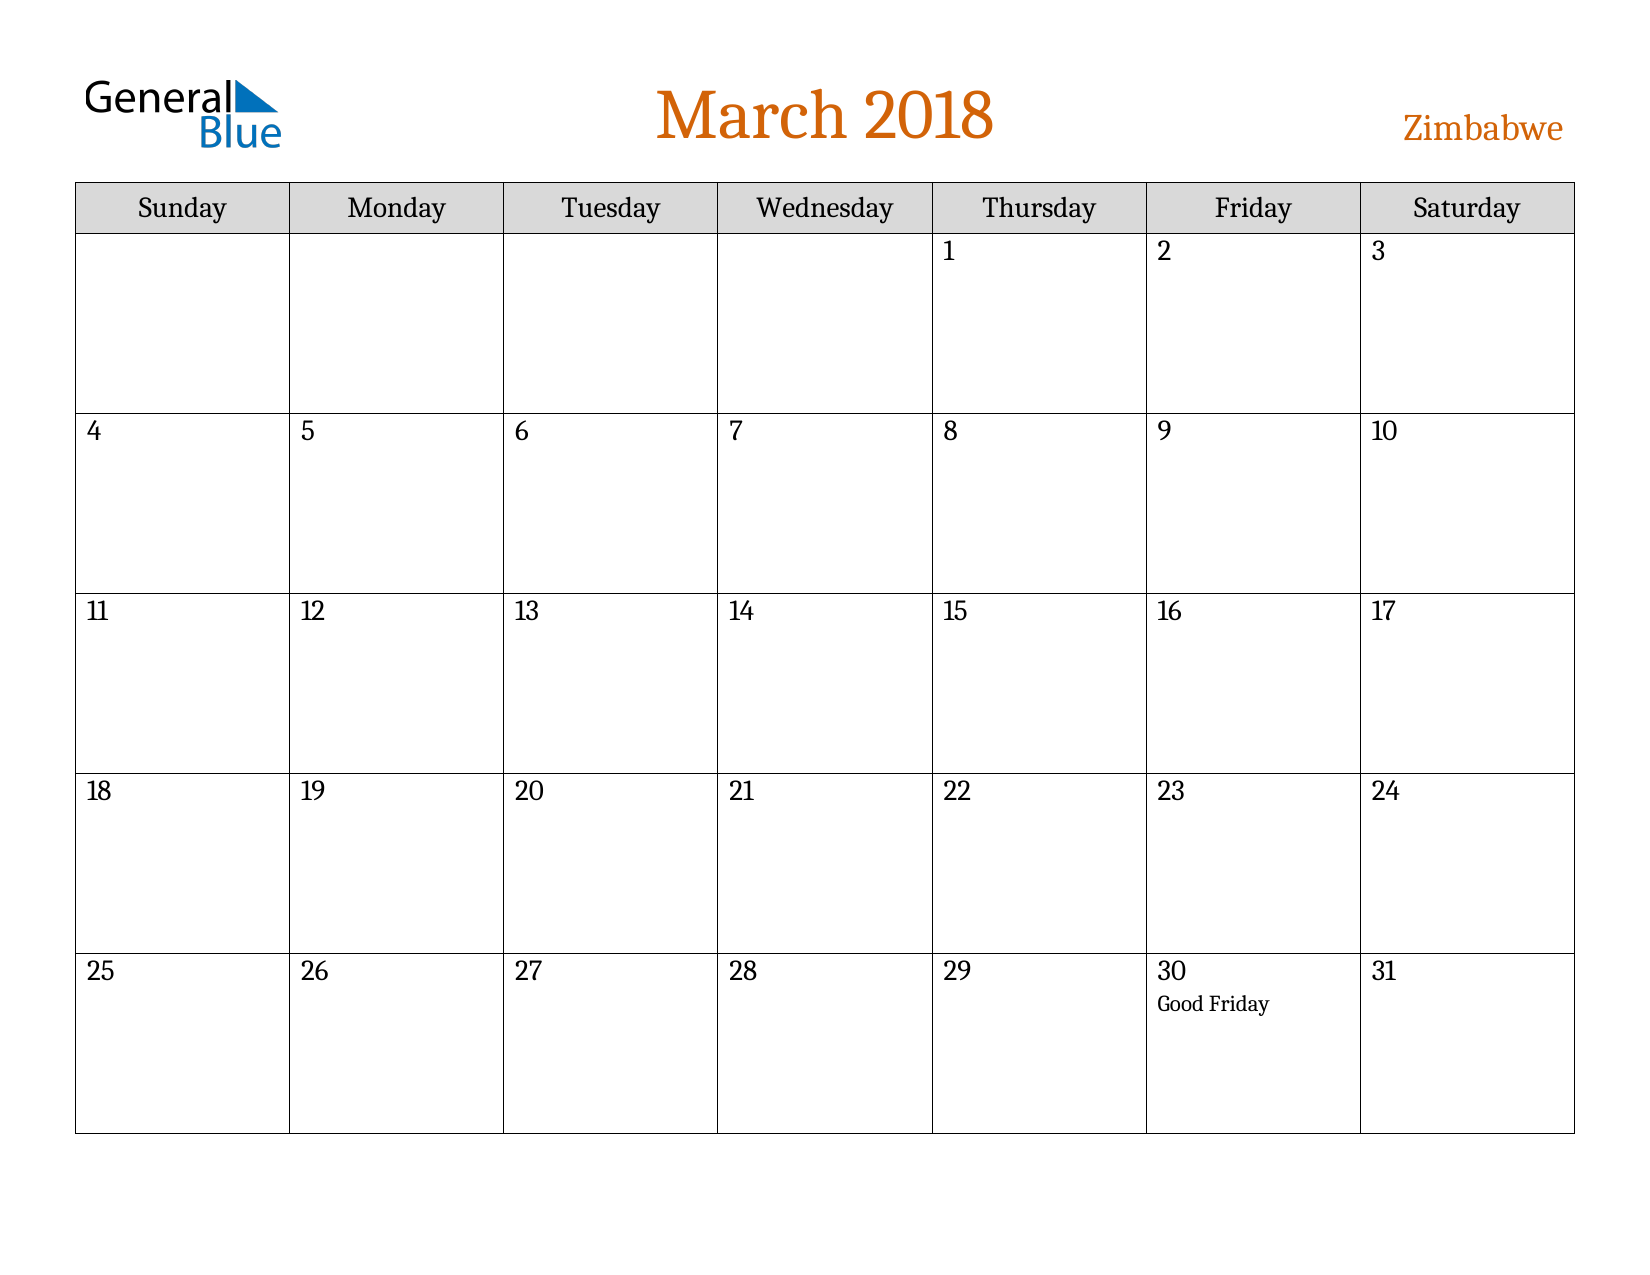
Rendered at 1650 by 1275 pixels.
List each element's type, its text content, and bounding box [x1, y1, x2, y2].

table_cell [718, 450, 932, 593]
table_cell 21 [718, 774, 932, 810]
table_cell [718, 234, 932, 270]
table_cell 13 [504, 594, 717, 630]
table_cell Friday [1147, 183, 1360, 233]
table_cell Sunday [76, 183, 289, 233]
table_cell [1361, 450, 1574, 593]
table_cell 30 [1147, 954, 1360, 990]
table_cell 27 [504, 954, 717, 990]
table_cell [76, 630, 289, 773]
table_cell 28 [718, 954, 932, 990]
table_cell [718, 270, 932, 413]
table_cell [290, 810, 503, 953]
table_cell [504, 630, 717, 773]
table_cell [76, 810, 289, 953]
table_cell 5 [290, 414, 503, 450]
table_cell [76, 234, 289, 270]
table_cell [933, 990, 1146, 1133]
table_cell 4 [76, 414, 289, 450]
table_cell 15 [933, 594, 1146, 630]
table_cell 3 [1361, 234, 1574, 270]
table_cell 26 [290, 954, 503, 990]
table_cell 31 [1361, 954, 1574, 990]
table_cell Saturday [1361, 183, 1574, 233]
table_cell [504, 270, 717, 413]
table_cell 9 [1147, 414, 1360, 450]
table_cell [1147, 450, 1360, 593]
table_cell [1361, 810, 1574, 953]
table_cell [1361, 270, 1574, 413]
table_cell [76, 990, 289, 1133]
table_cell Monday [290, 183, 503, 233]
table_cell [718, 630, 932, 773]
table_cell [76, 450, 289, 593]
table_cell [290, 270, 503, 413]
table_cell 22 [933, 774, 1146, 810]
table_cell [933, 630, 1146, 773]
table_cell Wednesday [718, 183, 932, 233]
table_cell 18 [76, 774, 289, 810]
table_cell 29 [933, 954, 1146, 990]
table_cell [1361, 630, 1574, 773]
table_cell [290, 630, 503, 773]
table_cell 19 [290, 774, 503, 810]
table_cell 1 [933, 234, 1146, 270]
table_header [76, 75, 503, 182]
table_cell 17 [1361, 594, 1574, 630]
table_cell 20 [504, 774, 717, 810]
table_cell [1361, 990, 1574, 1133]
table_cell 7 [718, 414, 932, 450]
table_cell [504, 810, 717, 953]
table_cell [290, 990, 503, 1133]
table_cell 6 [504, 414, 717, 450]
table_cell [718, 990, 932, 1133]
table_cell [1147, 630, 1360, 773]
table_cell [76, 270, 289, 413]
table_cell [504, 990, 717, 1133]
table_cell [1147, 270, 1360, 413]
table_cell [504, 234, 717, 270]
table_cell 2 [1147, 234, 1360, 270]
table_cell [1147, 810, 1360, 953]
table_cell 14 [718, 594, 932, 630]
table_cell [933, 810, 1146, 953]
picture [86, 80, 281, 148]
table_cell Tuesday [504, 183, 717, 233]
table_cell 11 [76, 594, 289, 630]
table_cell 24 [1361, 774, 1574, 810]
table_cell 10 [1361, 414, 1574, 450]
table_cell Good Friday [1147, 990, 1360, 1133]
table_cell 16 [1147, 594, 1360, 630]
table_cell 8 [933, 414, 1146, 450]
table_cell [504, 450, 717, 593]
table_header Zimbabwe [1146, 75, 1574, 182]
table_cell [290, 234, 503, 270]
table_cell Thursday [933, 183, 1146, 233]
table_cell [933, 450, 1146, 593]
table_cell 25 [76, 954, 289, 990]
table_cell 23 [1147, 774, 1360, 810]
table_cell [718, 810, 932, 953]
table_header March 2018 [504, 75, 1146, 182]
table_cell [290, 450, 503, 593]
table_cell [933, 270, 1146, 413]
table_cell 12 [290, 594, 503, 630]
